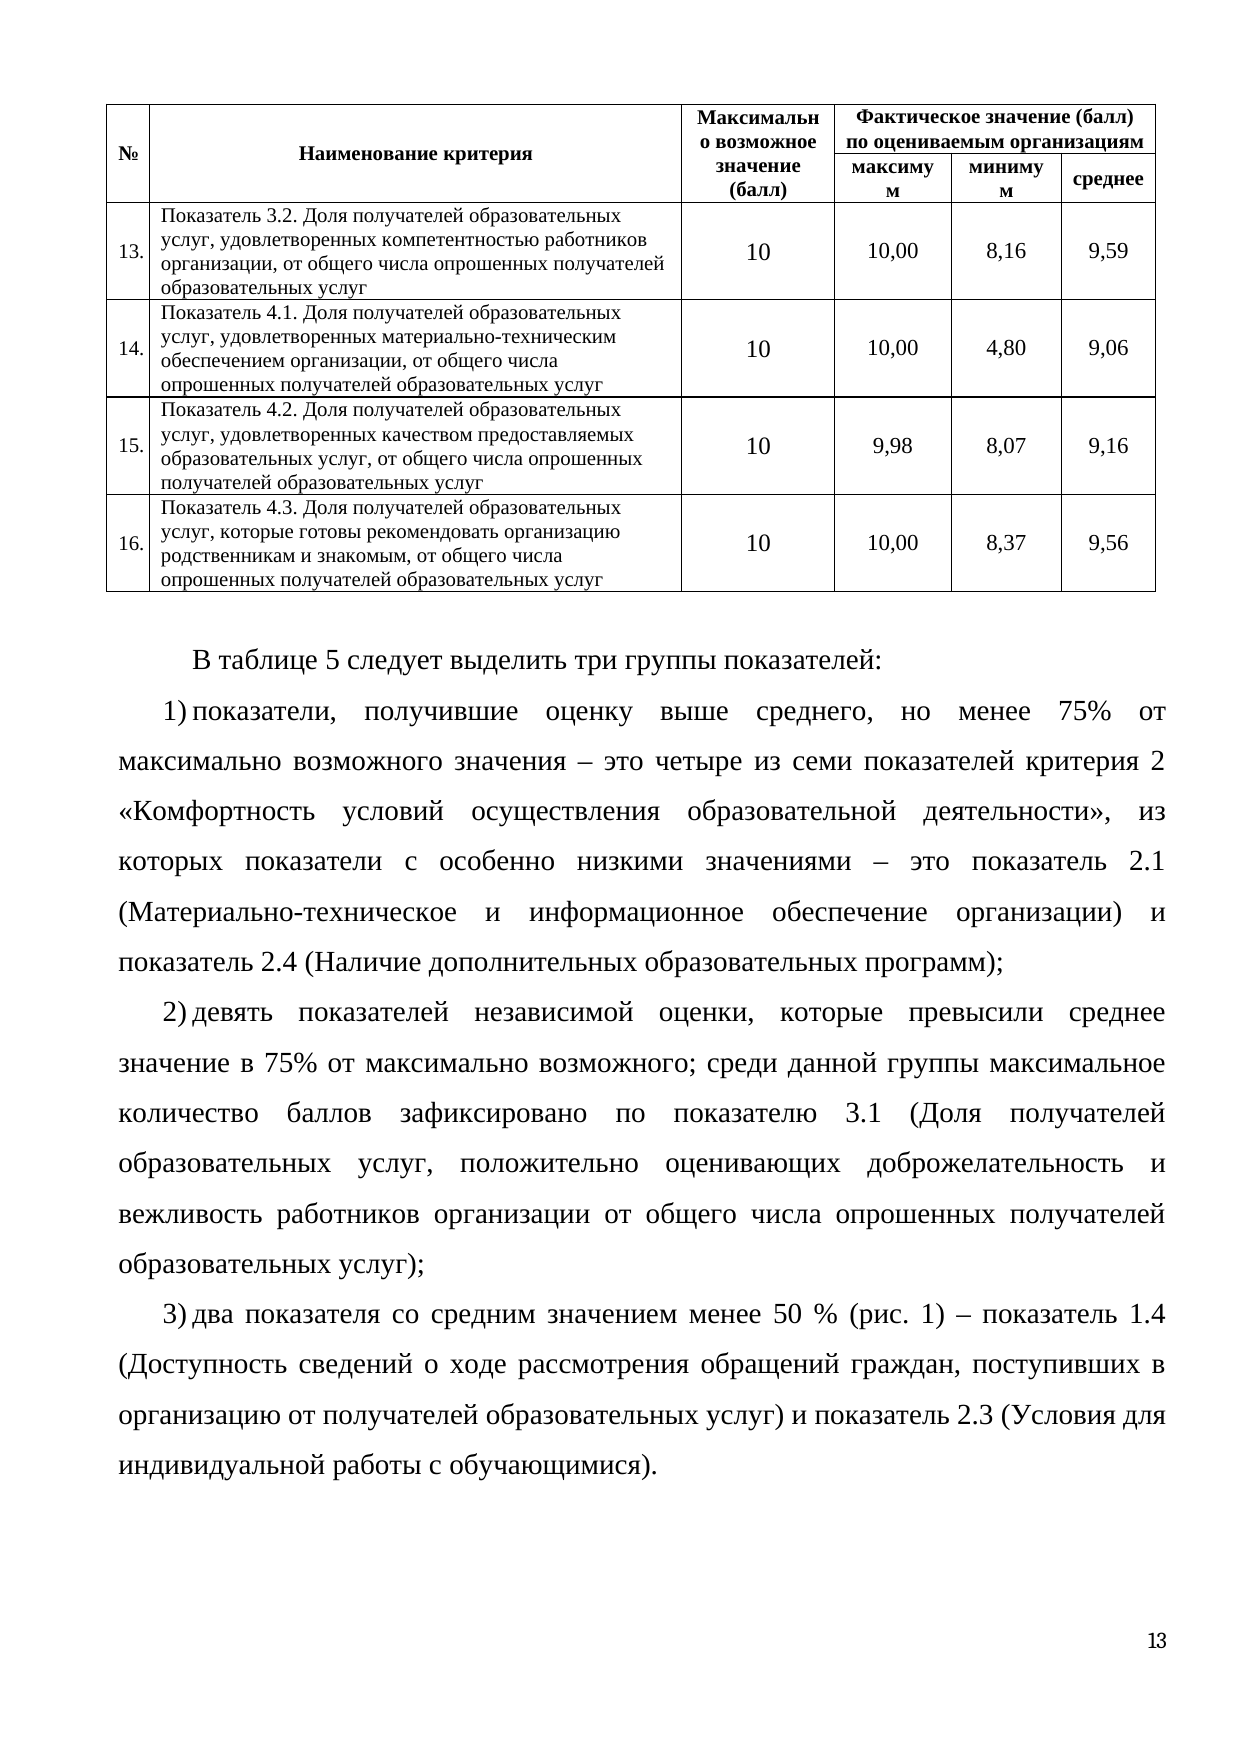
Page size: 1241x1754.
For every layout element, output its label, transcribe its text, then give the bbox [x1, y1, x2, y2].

table_cell Показатель 4.3. Доля получателей образовательных услуг, которые готовы рекомендовать организацию родственникам и знакомым, от общего числа опрошенных получателей образовательных услуг [150, 495, 681, 591]
table_cell [107, 300, 149, 396]
table_cell 8,07 [952, 398, 1061, 494]
table_cell 9,98 [835, 398, 951, 494]
table_cell 9,06 [1062, 300, 1155, 396]
table_cell Показатель 4.1. Доля получателей образовательных услуг, удовлетворенных материально-техническим обеспечением организации, от общего числа опрошенных получателей образовательных услуг [150, 300, 681, 396]
list девять показателей независимой оценки, которые превысили среднее значение в 75% от максимально возможного; среди данной группы максимальное количество баллов зафиксировано по показателю 3.1 (Доля получателей образовательных услуг, положительно оценивающих доброжелательность и вежливость работников организации от общего числа опрошенных получателей образовательных услуг); [118, 994, 1167, 1279]
table_cell Показатель 3.2. Доля получателей образовательных услуг, удовлетворенных компетентностью работников организации, от общего числа опрошенных получателей образовательных услуг [150, 203, 681, 299]
table_header Фактическое значение (балл) по оцениваемым организациям [835, 105, 1155, 153]
table_cell 8,16 [952, 203, 1061, 299]
table_header № [107, 105, 149, 202]
table_cell 10 [682, 495, 834, 591]
table_cell 10,00 [835, 203, 951, 299]
table_cell [107, 203, 149, 299]
text В таблице 5 следует выделить три группы показателей: [118, 642, 1167, 676]
table_cell минимум [952, 154, 1061, 202]
table_cell 10,00 [835, 300, 951, 396]
table_cell среднее [1062, 154, 1155, 202]
table_cell 9,16 [1062, 398, 1155, 494]
list показатели, получившие оценку выше среднего, но менее 75% от максимально возможного значения – это четыре из семи показателей критерия 2 «Комфортность условий осуществления образовательной деятельности», из которых показатели с особенно низкими значениями – это показатель 2.1 (Материально-техническое и информационное обеспечение организации) и показатель 2.4 (Наличие дополнительных образовательных программ); [118, 693, 1167, 978]
list два показателя со средним значением менее 50 % (рис. 1) – показатель 1.4 (Доступность сведений о ходе рассмотрения обращений граждан, поступивших в организацию от получателей образовательных услуг) и показатель 2.3 (Условия для индивидуальной работы с обучающимися). [118, 1296, 1167, 1481]
table_cell 10 [682, 398, 834, 494]
table_cell максимум [835, 154, 951, 202]
table_cell Показатель 4.2. Доля получателей образовательных услуг, удовлетворенных качеством предоставляемых образовательных услуг, от общего числа опрошенных получателей образовательных услуг [150, 398, 681, 494]
table_cell 10 [682, 300, 834, 396]
table_header Максимально возможное значение (балл) [682, 105, 834, 202]
table_cell 10,00 [835, 495, 951, 591]
table_cell [107, 495, 149, 591]
table_cell 8,37 [952, 495, 1061, 591]
table_cell [107, 398, 149, 494]
table_cell 9,59 [1062, 203, 1155, 299]
table_cell 9,56 [1062, 495, 1155, 591]
table_header Наименование критерия [150, 105, 681, 202]
table_cell 4,80 [952, 300, 1061, 396]
table_cell 10 [682, 203, 834, 299]
